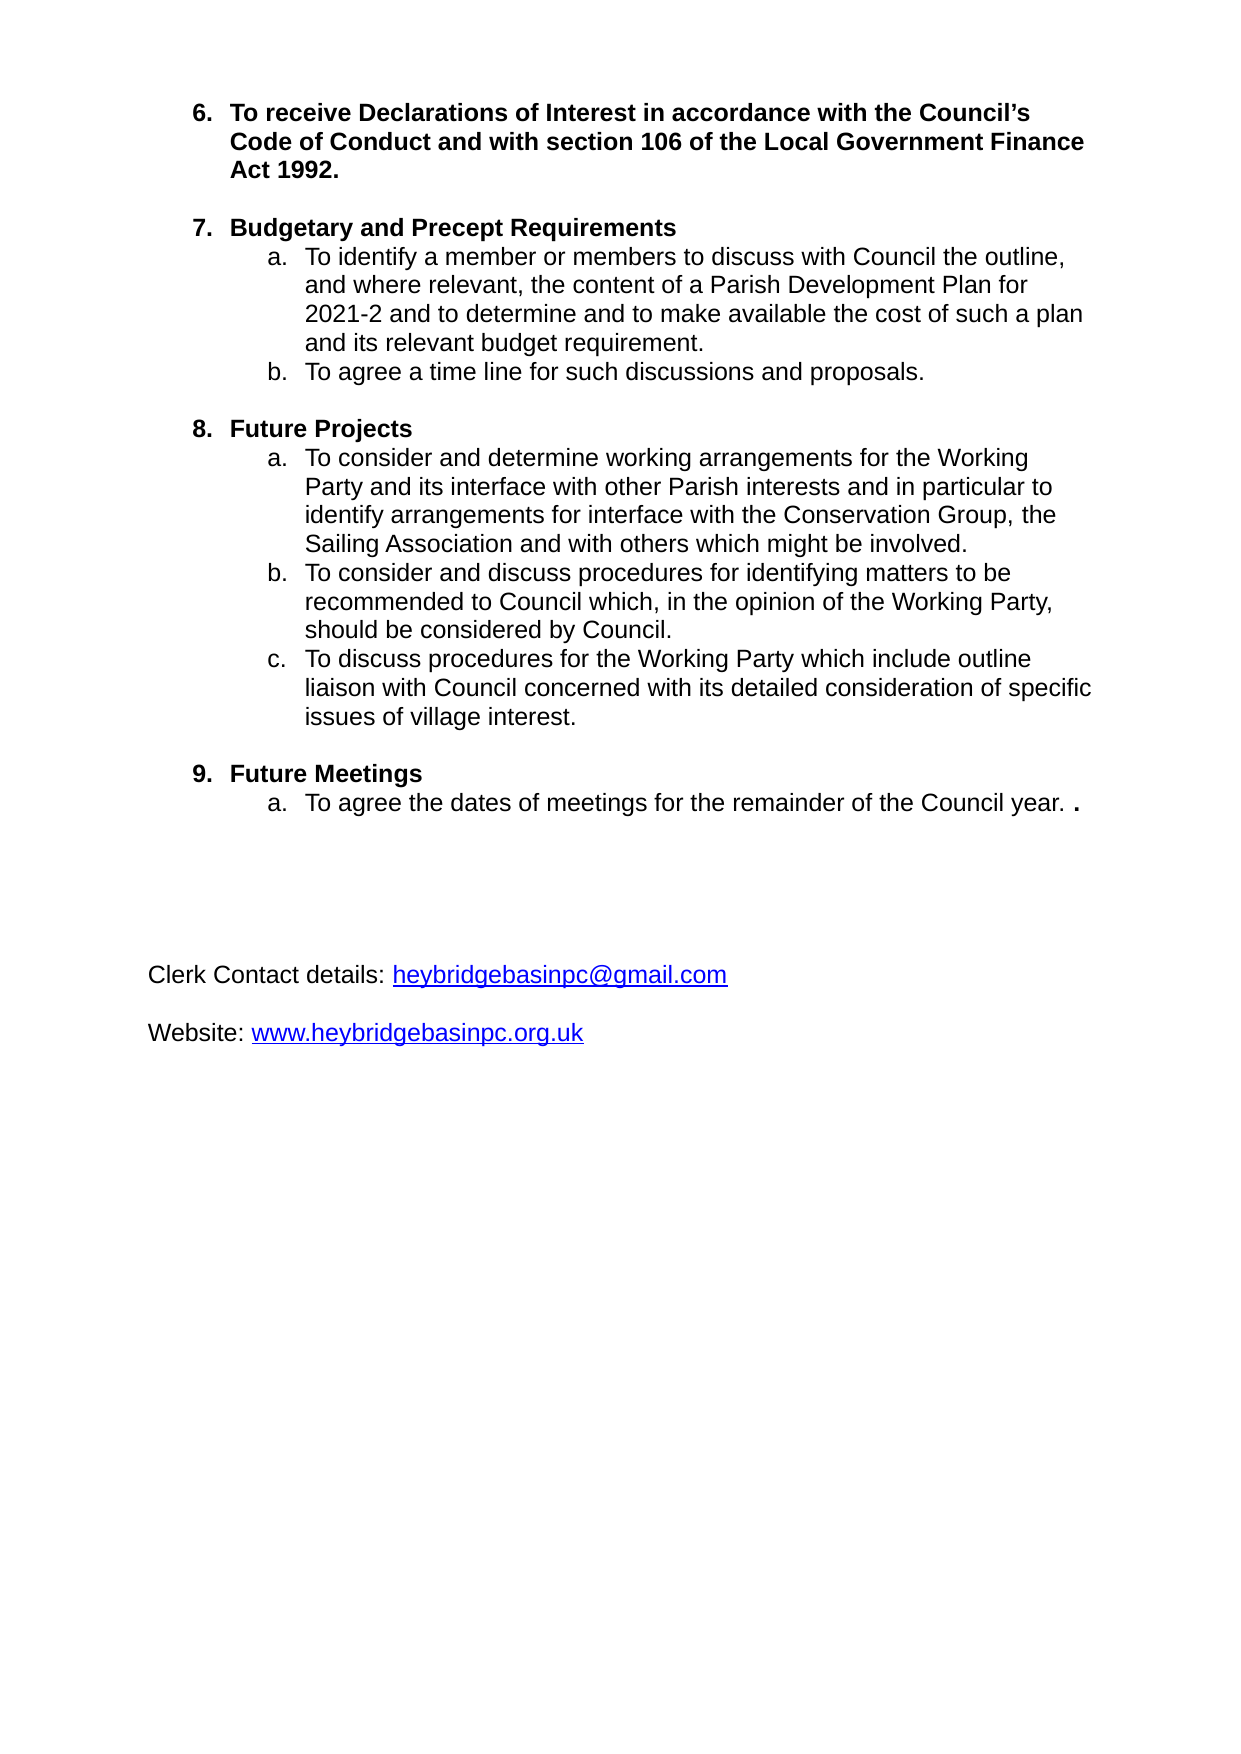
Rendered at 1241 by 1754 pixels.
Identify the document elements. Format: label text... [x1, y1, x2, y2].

list To discuss procedures for the Working Party which include outline liaison with Council concerned with its detailed consideration of specific issues of village interest. [267, 644, 1092, 730]
list To consider and discuss procedures for identifying matters to be recommended to Council which, in the opinion of the Working Party, should be considered by Council. [267, 558, 1092, 644]
list To agree the dates of meetings for the remainder of the Council year. . [267, 788, 1092, 817]
list Future Projects [192, 414, 1092, 443]
list To identify a member or members to discuss with Council the outline, and where relevant, the content of a Parish Development Plan for 2021-2 and to determine and to make available the cost of such a plan and its relevant budget requirement. [267, 242, 1092, 357]
list Budgetary and Precept Requirements [192, 213, 1092, 242]
text Website: www.heybridgebasinpc.org.uk [148, 1018, 1092, 1047]
list Future Meetings [192, 759, 1092, 788]
list To receive Declarations of Interest in accordance with the Council’s Code of Conduct and with section 106 of the Local Government Finance Act 1992. [192, 98, 1092, 184]
list To agree a time line for such discussions and proposals. [267, 357, 1092, 385]
text Clerk Contact details: heybridgebasinpc@gmail.com [148, 960, 1092, 989]
list To consider and determine working arrangements for the Working Party and its interface with other Parish interests and in particular to identify arrangements for interface with the Conservation Group, the Sailing Association and with others which might be involved. [267, 443, 1092, 558]
